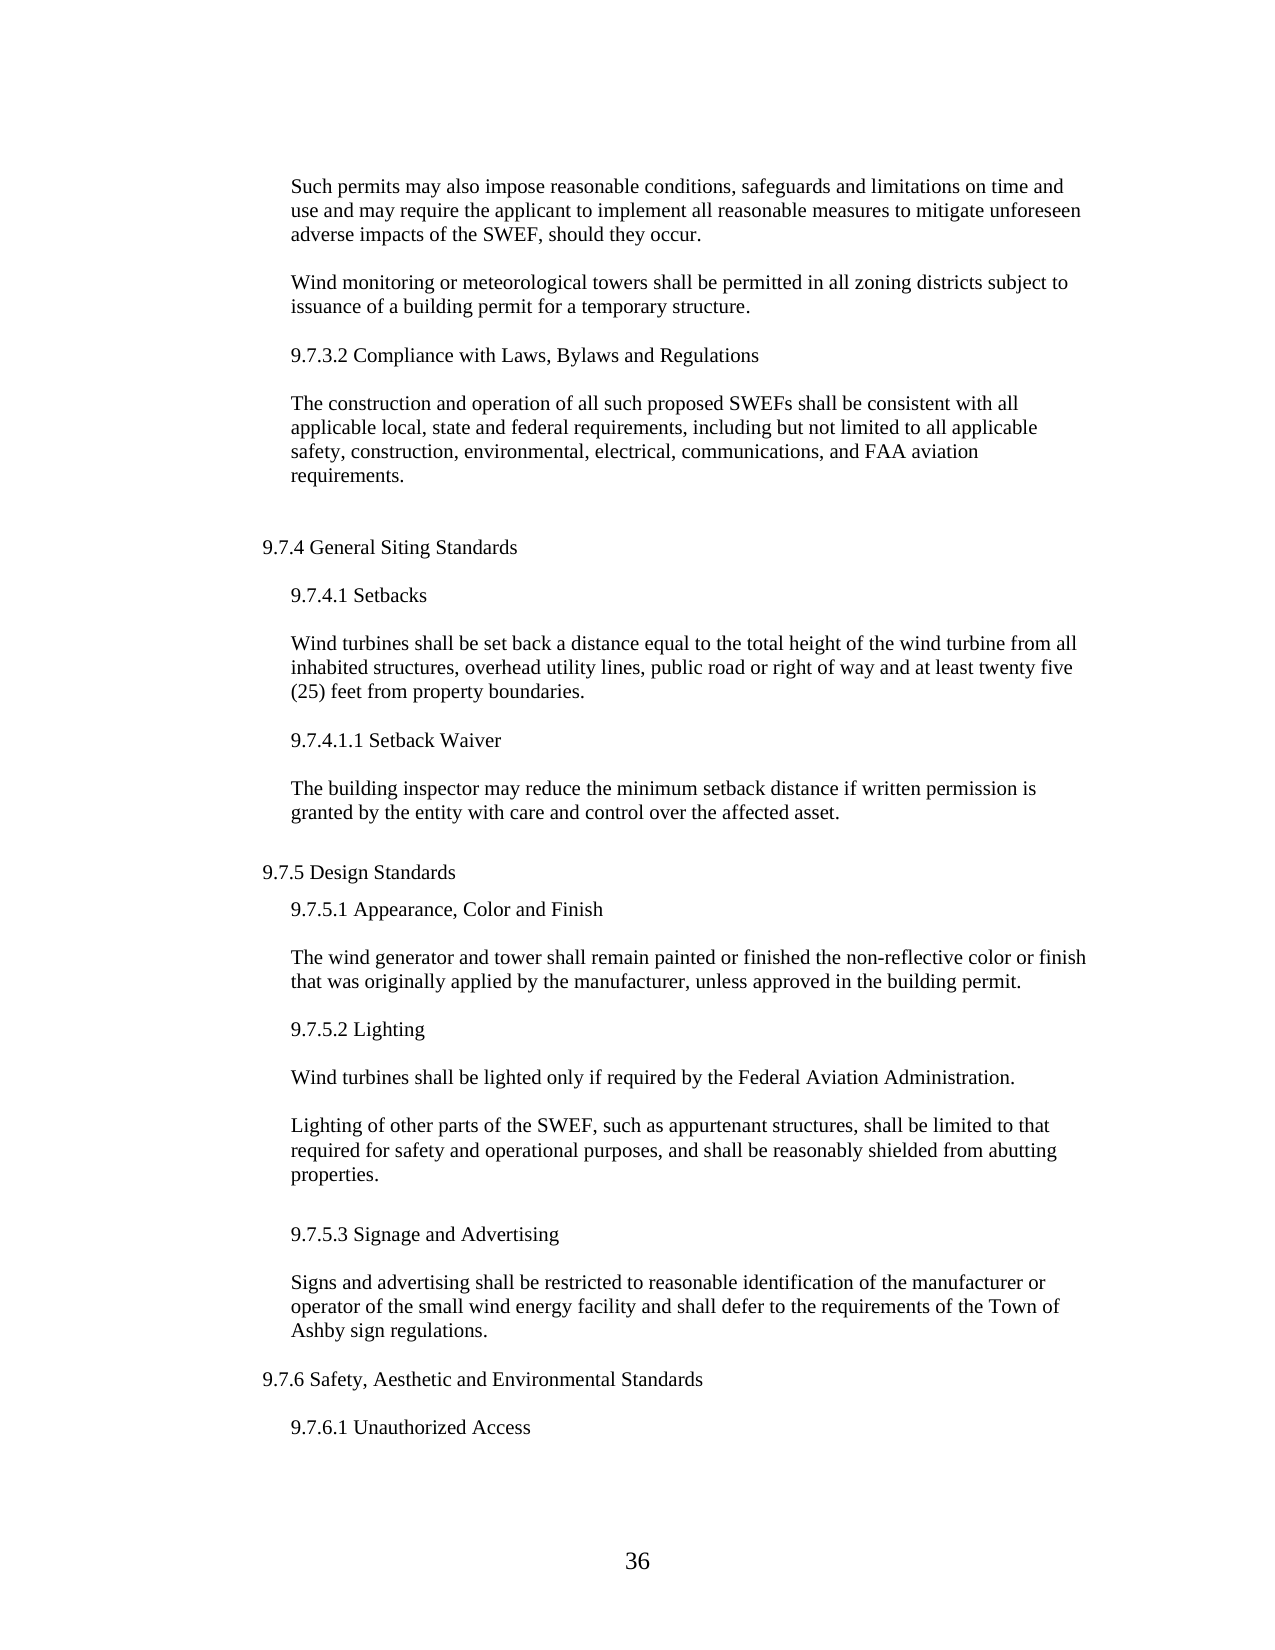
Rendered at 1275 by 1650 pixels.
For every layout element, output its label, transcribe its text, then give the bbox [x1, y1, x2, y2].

text 9.7.6.1 Unauthorized Access [291, 1415, 1087, 1439]
text 9.7.4.1.1 Setback Waiver [291, 727, 1087, 752]
text 9.7.5 Design Standards [262, 860, 1087, 884]
text The building inspector may reduce the minimum setback distance if written permission is granted by the entity with care and control over the affected asset. [291, 776, 1087, 824]
text The construction and operation of all such proposed SWEFs shall be consistent with all applicable local, state and federal requirements, including but not limited to all applicable safety, construction, environmental, electrical, communications, and FAA aviation requirements. [291, 391, 1087, 487]
text Wind monitoring or meteorological towers shall be permitted in all zoning districts subject to issuance of a building permit for a temporary structure. [291, 270, 1087, 318]
text 9.7.6 Safety, Aesthetic and Environmental Standards [262, 1367, 1087, 1391]
text Lighting of other parts of the SWEF, such as appurtenant structures, shall be limited to that required for safety and operational purposes, and shall be reasonably shielded from abutting properties. [291, 1113, 1087, 1186]
text Wind turbines shall be set back a distance equal to the total height of the wind turbine from all inhabited structures, overhead utility lines, public road or right of way and at least twenty five (25) feet from property boundaries. [291, 631, 1087, 703]
text 9.7.4 General Siting Standards [262, 535, 1087, 559]
text The wind generator and tower shall remain painted or finished the non-reflective color or finish that was originally applied by the manufacturer, unless approved in the building permit. [291, 945, 1087, 993]
text Such permits may also impose reasonable conditions, safeguards and limitations on time and use and may require the applicant to implement all reasonable measures to mitigate unforeseen adverse impacts of the SWEF, should they occur. [291, 174, 1087, 246]
text 9.7.4.1 Setbacks [291, 583, 1087, 607]
text Signs and advertising shall be restricted to reasonable identification of the manufacturer or operator of the small wind energy facility and shall defer to the requirements of the Town of Ashby sign regulations. [291, 1270, 1087, 1342]
text 9.7.3.2 Compliance with Laws, Bylaws and Regulations [291, 342, 1087, 367]
text 9.7.5.3 Signage and Advertising [291, 1222, 1087, 1246]
text Wind turbines shall be lighted only if required by the Federal Aviation Administration. [291, 1065, 1087, 1089]
text 9.7.5.2 Lighting [291, 1017, 1087, 1041]
text 9.7.5.1 Appearance, Color and Finish [291, 897, 1087, 921]
